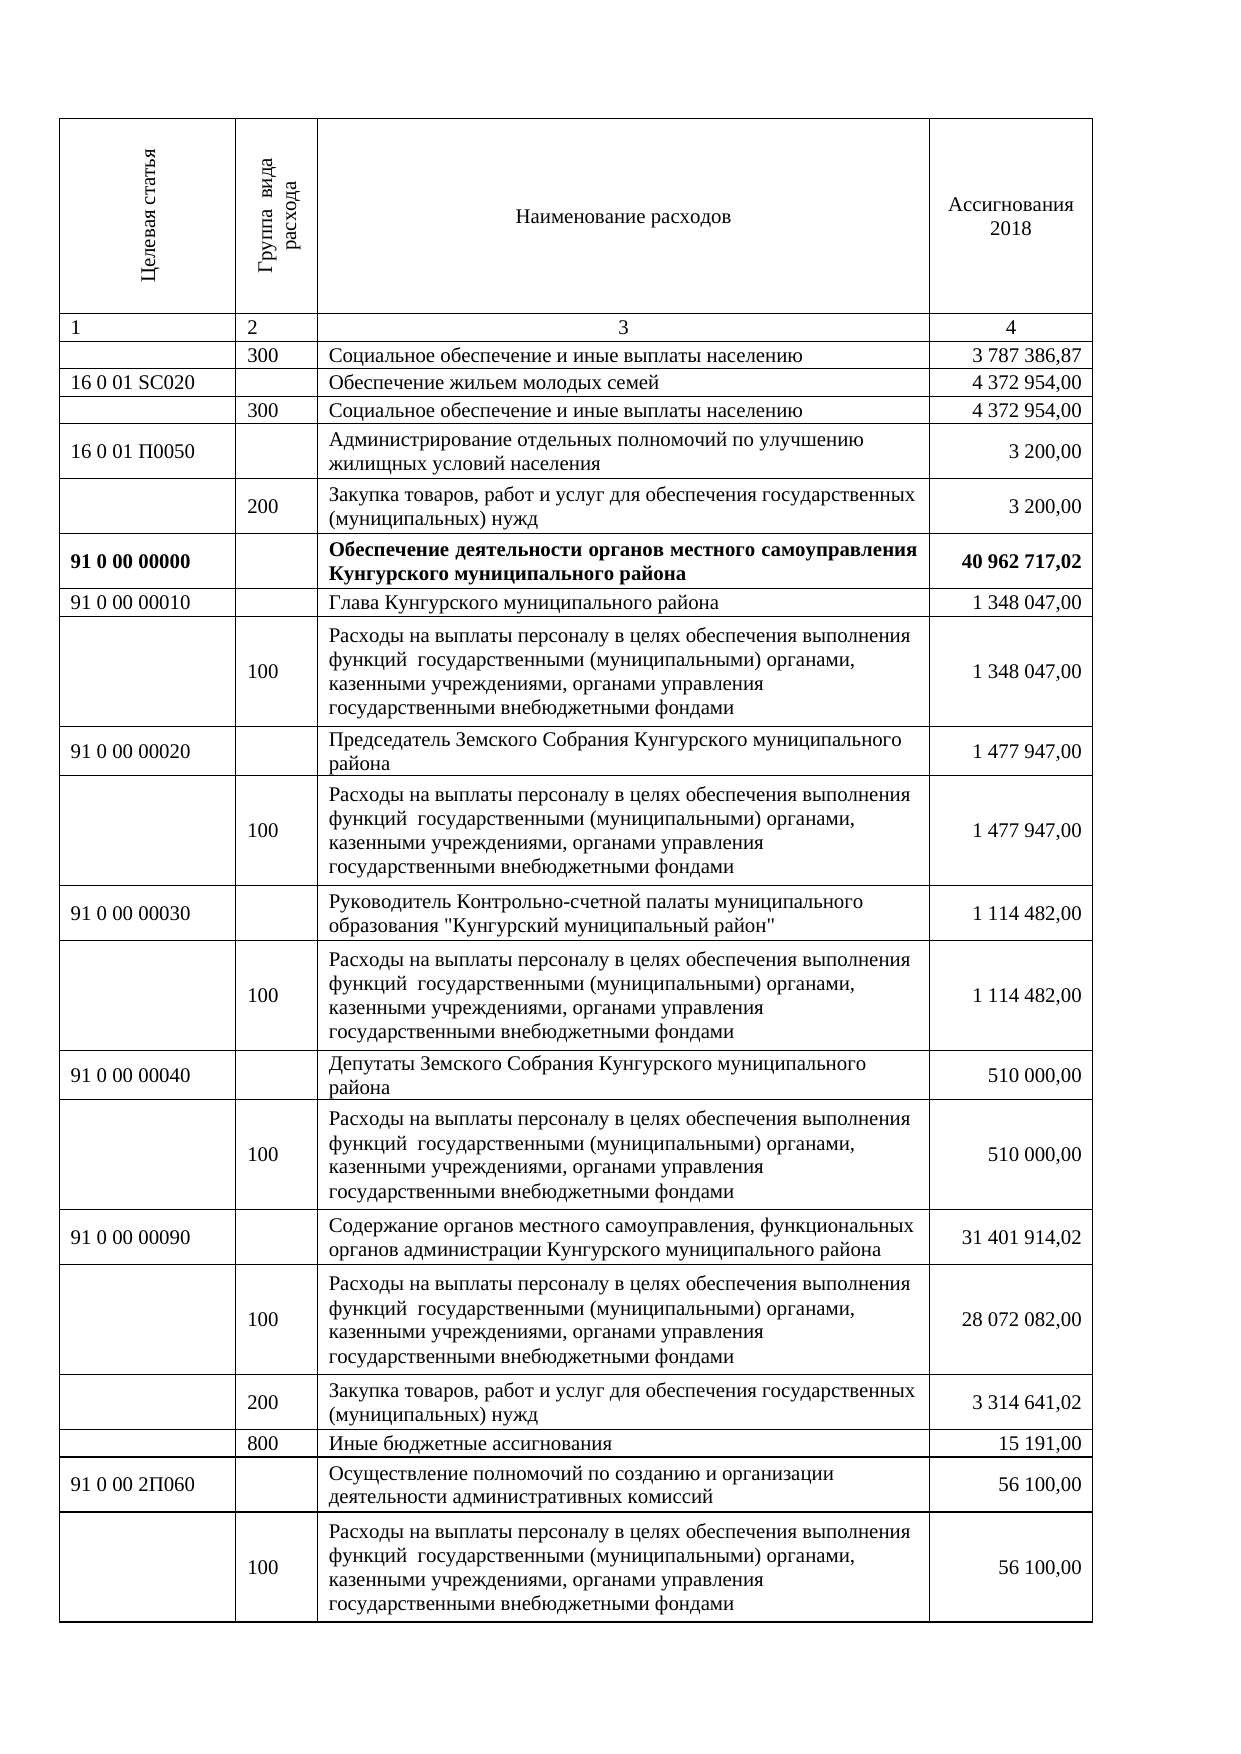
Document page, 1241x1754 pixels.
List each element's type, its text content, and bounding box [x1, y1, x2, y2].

table_cell 100 [236, 1100, 317, 1209]
table_cell Глава Кунгурского муниципального района [318, 589, 929, 616]
table_cell [60, 342, 235, 368]
table_cell [236, 727, 317, 775]
table_cell [236, 1458, 317, 1511]
table_cell 1 [60, 314, 235, 341]
table_cell 91 0 00 00030 [60, 886, 235, 940]
table_cell [60, 1513, 235, 1621]
table_cell [60, 1100, 235, 1209]
table_cell 100 [236, 617, 317, 726]
table_cell 28 072 082,00 [930, 1265, 1092, 1374]
table_cell 800 [236, 1430, 317, 1456]
table_cell 3 314 641,02 [930, 1375, 1092, 1429]
table_cell Содержание органов местного самоуправления, функциональных органов администрации Кунгурского муниципального района [318, 1210, 929, 1264]
table_cell [236, 589, 317, 616]
table_cell 1 477 947,00 [930, 727, 1092, 775]
table_cell 3 200,00 [930, 424, 1092, 478]
table_cell [60, 941, 235, 1050]
table_cell 300 [236, 397, 317, 423]
table_cell 4 [930, 314, 1092, 341]
table_cell Осуществление полномочий по созданию и организации деятельности административных комиссий [318, 1458, 929, 1511]
table_cell [236, 886, 317, 940]
table_cell 91 0 00 00040 [60, 1051, 235, 1099]
table_cell Председатель Земского Собрания Кунгурского муниципального района [318, 727, 929, 775]
table_cell Депутаты Земского Собрания Кунгурского муниципального района [318, 1051, 929, 1099]
table_cell 300 [236, 342, 317, 368]
table_cell Закупка товаров, работ и услуг для обеспечения государственных (муниципальных) нужд [318, 1375, 929, 1429]
table_cell Социальное обеспечение и иные выплаты населению [318, 342, 929, 368]
table_cell [236, 1051, 317, 1099]
table_cell 3 [318, 314, 929, 341]
table_cell 2 [236, 314, 317, 341]
table_cell Обеспечение жильем молодых семей [318, 369, 929, 396]
table_header Целевая статья [60, 119, 235, 313]
table_cell 3 200,00 [930, 479, 1092, 533]
table_cell 1 348 047,00 [930, 589, 1092, 616]
table_cell 91 0 00 00090 [60, 1210, 235, 1264]
table_cell 510 000,00 [930, 1051, 1092, 1099]
table_cell 510 000,00 [930, 1100, 1092, 1209]
table_cell 91 0 00 00020 [60, 727, 235, 775]
table_cell 31 401 914,02 [930, 1210, 1092, 1264]
table_cell Руководитель Контрольно-счетной палаты муниципального образования "Кунгурский муниципальный район" [318, 886, 929, 940]
table_cell [236, 534, 317, 588]
table_header Наименование расходов [318, 119, 929, 313]
table_header Группа вида расхода [236, 119, 317, 313]
table_cell [236, 424, 317, 478]
table_cell [60, 479, 235, 533]
table_cell 1 114 482,00 [930, 941, 1092, 1050]
table_cell Социальное обеспечение и иные выплаты населению [318, 397, 929, 423]
table_cell 91 0 00 00010 [60, 589, 235, 616]
table_cell [236, 369, 317, 396]
table_cell 16 0 01 П0050 [60, 424, 235, 478]
table_cell 100 [236, 941, 317, 1050]
table_cell 4 372 954,00 [930, 397, 1092, 423]
table_cell 1 114 482,00 [930, 886, 1092, 940]
table_cell [60, 1375, 235, 1429]
table_cell 100 [236, 1265, 317, 1374]
table_cell 91 0 00 2П060 [60, 1458, 235, 1511]
table_cell Администрирование отдельных полномочий по улучшению жилищных условий населения [318, 424, 929, 478]
table_cell 56 100,00 [930, 1458, 1092, 1511]
table_cell [60, 617, 235, 726]
table_cell 91 0 00 00000 [60, 534, 235, 588]
table_header Ассигнования 2018 [930, 119, 1092, 313]
table_cell [60, 1265, 235, 1374]
table_cell 1 477 947,00 [930, 776, 1092, 885]
table_cell 100 [236, 776, 317, 885]
table_cell 15 191,00 [930, 1430, 1092, 1456]
table_cell [60, 397, 235, 423]
table_cell 40 962 717,02 [930, 534, 1092, 588]
table_cell 56 100,00 [930, 1513, 1092, 1621]
table_cell Иные бюджетные ассигнования [318, 1430, 929, 1456]
table_cell [60, 776, 235, 885]
table_cell 16 0 01 SС020 [60, 369, 235, 396]
table_cell Обеспечение деятельности органов местного самоуправления Кунгурского муниципального района [318, 534, 929, 588]
table_cell 1 348 047,00 [930, 617, 1092, 726]
table_cell 4 372 954,00 [930, 369, 1092, 396]
table_cell [236, 1210, 317, 1264]
table_cell 200 [236, 1375, 317, 1429]
table_cell 200 [236, 479, 317, 533]
table_cell 100 [236, 1513, 317, 1621]
table_cell 3 787 386,87 [930, 342, 1092, 368]
table_cell [60, 1430, 235, 1456]
table_cell Закупка товаров, работ и услуг для обеспечения государственных (муниципальных) нужд [318, 479, 929, 533]
